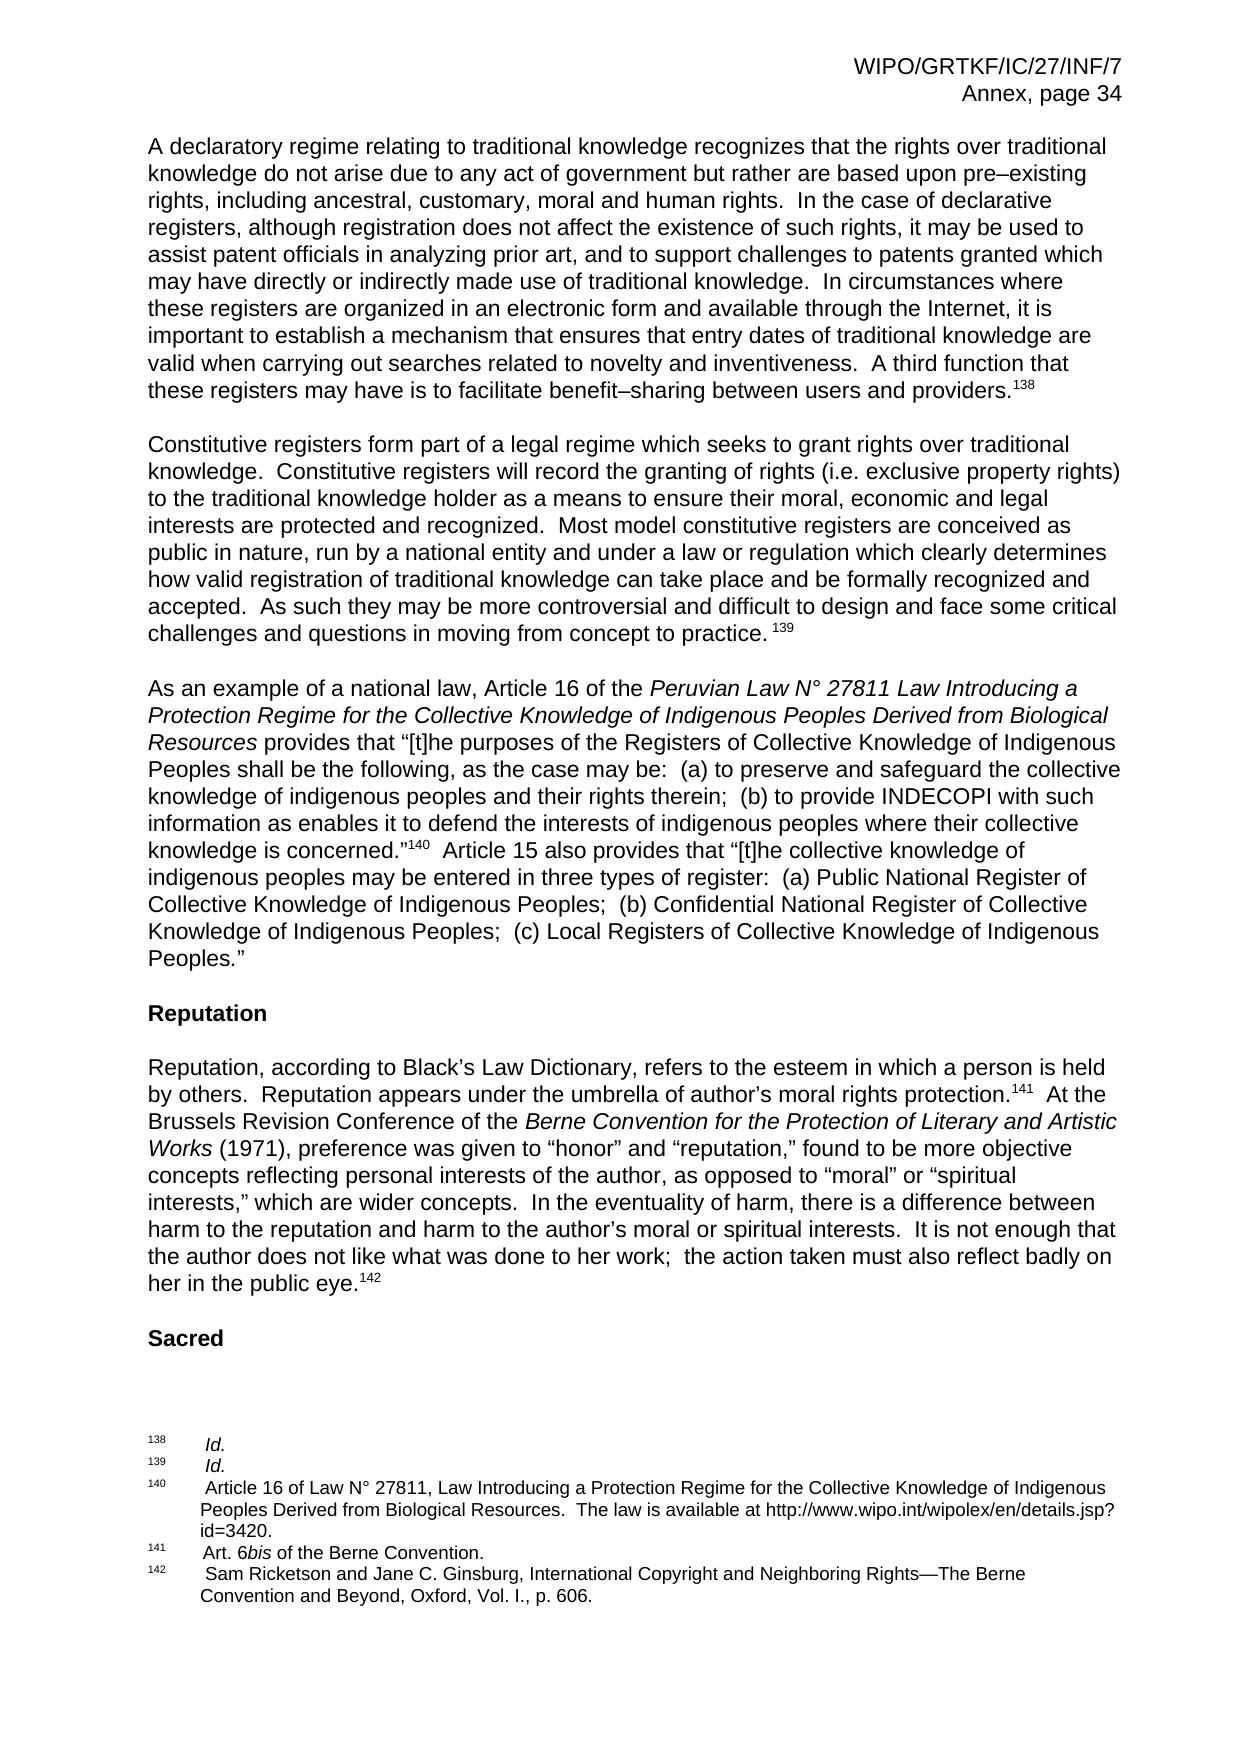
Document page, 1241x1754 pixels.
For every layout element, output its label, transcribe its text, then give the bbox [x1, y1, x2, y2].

text A declaratory regime relating to traditional knowledge recognizes that the rights over traditional knowledge do not arise due to any act of government but rather are based upon pre–existing rights, including ancestral, customary, moral and human rights. In the case of declarative registers, although registration does not affect the existence of such rights, it may be used to assist patent officials in analyzing prior art, and to support challenges to patents granted which may have directly or indirectly made use of traditional knowledge. In circumstances where these registers are organized in an electronic form and available through the Internet, it is important to establish a mechanism that ensures that entry dates of traditional knowledge are valid when carrying out searches related to novelty and inventiveness. A third function that these registers may have is to facilitate benefit–sharing between users and providers. [148, 132, 1122, 403]
text Reputation, according to Black’s Law Dictionary, refers to the esteem in which a person is held by others. Reputation appears under the umbrella of author’s moral rights protection. At the Brussels Revision Conference of the Berne Convention for the Protection of Literary and Artistic Works (1971), preference was given to “honor” and “reputation,” found to be more objective concepts reflecting personal interests of the author, as opposed to “moral” or “spiritual interests,” which are wider concepts. In the eventuality of harm, there is a difference between harm to the reputation and harm to the author’s moral or spiritual interests. It is not enough that the author does not like what was done to her work; the action taken must also reflect badly on her in the public eye. [148, 1053, 1122, 1297]
text As an example of a national law, Article 16 of the Peruvian Law N° 27811 Law Introducing a Protection Regime for the Collective Knowledge of Indigenous Peoples Derived from Biological Resources provides that “[t]he purposes of the Registers of Collective Knowledge of Indigenous Peoples shall be the following, as the case may be: (a) to preserve and safeguard the collective knowledge of indigenous peoples and their rights therein; (b) to provide INDECOPI with such information as enables it to defend the interests of indigenous peoples where their collective knowledge is concerned.” Article 15 also provides that “[t]he collective knowledge of indigenous peoples may be entered in three types of register: (a) Public National Register of Collective Knowledge of Indigenous Peoples; (b) Confidential National Register of Collective Knowledge of Indigenous Peoples; (c) Local Registers of Collective Knowledge of Indigenous Peoples.” [148, 674, 1122, 972]
text Sacred [148, 1324, 1122, 1351]
text Reputation [148, 999, 1122, 1026]
text Constitutive registers form part of a legal regime which seeks to grant rights over traditional knowledge. Constitutive registers will record the granting of rights (i.e. exclusive property rights) to the traditional knowledge holder as a means to ensure their moral, economic and legal interests are protected and recognized. Most model constitutive registers are conceived as public in nature, run by a national entity and under a law or regulation which clearly determines how valid registration of traditional knowledge can take place and be formally recognized and accepted. As such they may be more controversial and difficult to design and face some critical challenges and questions in moving from concept to practice. [148, 430, 1122, 647]
